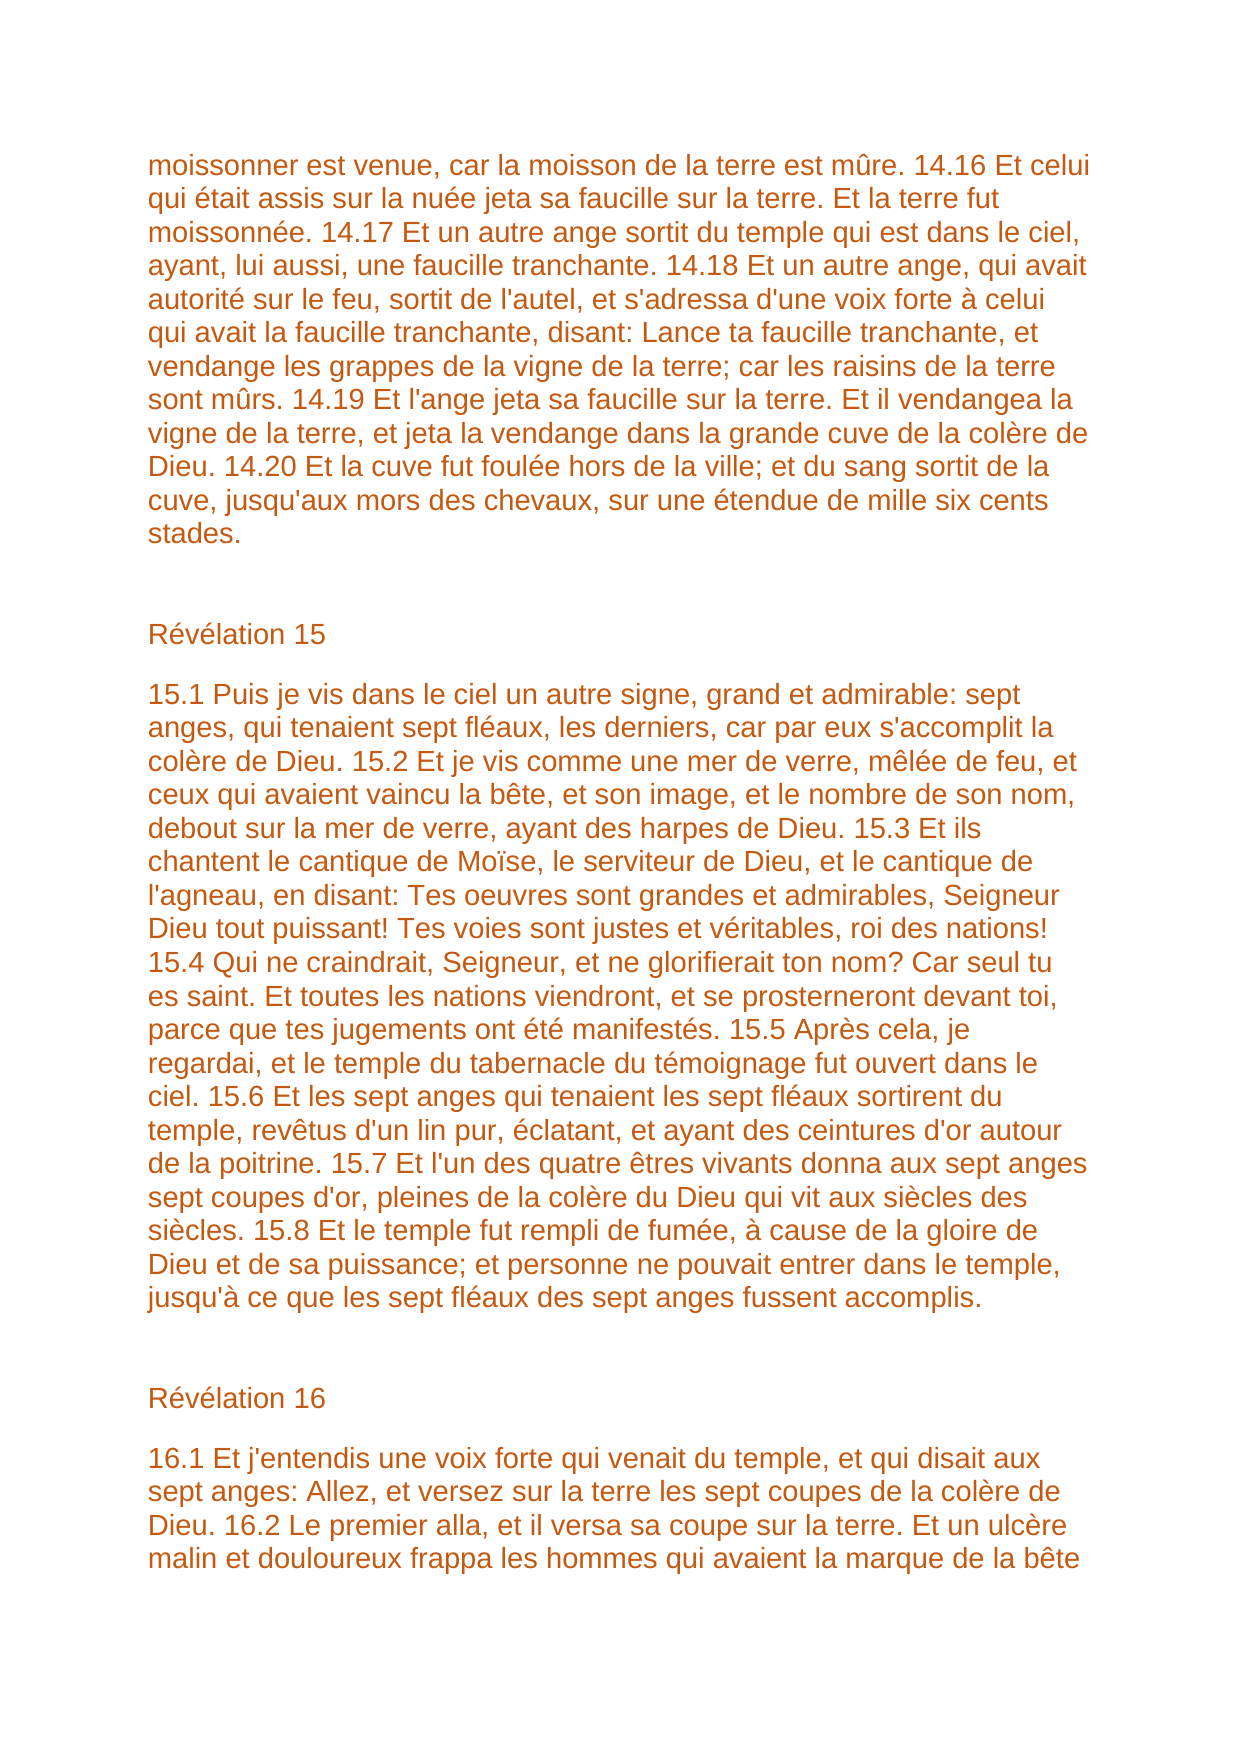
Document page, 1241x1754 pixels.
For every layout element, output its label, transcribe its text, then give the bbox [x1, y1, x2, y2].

subtitle Révélation 15 [148, 617, 1093, 651]
subtitle Révélation 16 [148, 1381, 1093, 1415]
text 15.1 Puis je vis dans le ciel un autre signe, grand et admirable: sept anges, qui tenaient sept fléaux, les derniers, car par eux s'accomplit la colère de Dieu. 15.2 Et je vis comme une mer de verre, mêlée de feu, et ceux qui avaient vaincu la bête, et son image, et le nombre de son nom, debout sur la mer de verre, ayant des harpes de Dieu. 15.3 Et ils chantent le cantique de Moïse, le serviteur de Dieu, et le cantique de l'agneau, en disant: Tes oeuvres sont grandes et admirables, Seigneur Dieu tout puissant! Tes voies sont justes et véritables, roi des nations! 15.4 Qui ne craindrait, Seigneur, et ne glorifierait ton nom? Car seul tu es saint. Et toutes les nations viendront, et se prosterneront devant toi, parce que tes jugements ont été manifestés. 15.5 Après cela, je regardai, et le temple du tabernacle du témoignage fut ouvert dans le ciel. 15.6 Et les sept anges qui tenaient les sept fléaux sortirent du temple, revêtus d'un lin pur, éclatant, et ayant des ceintures d'or autour de la poitrine. 15.7 Et l'un des quatre êtres vivants donna aux sept anges sept coupes d'or, pleines de la colère du Dieu qui vit aux siècles des siècles. 15.8 Et le temple fut rempli de fumée, à cause de la gloire de Dieu et de sa puissance; et personne ne pouvait entrer dans le temple, jusqu'à ce que les sept fléaux des sept anges fussent accomplis. [148, 677, 1093, 1314]
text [148, 1441, 1093, 1575]
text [148, 148, 1093, 550]
